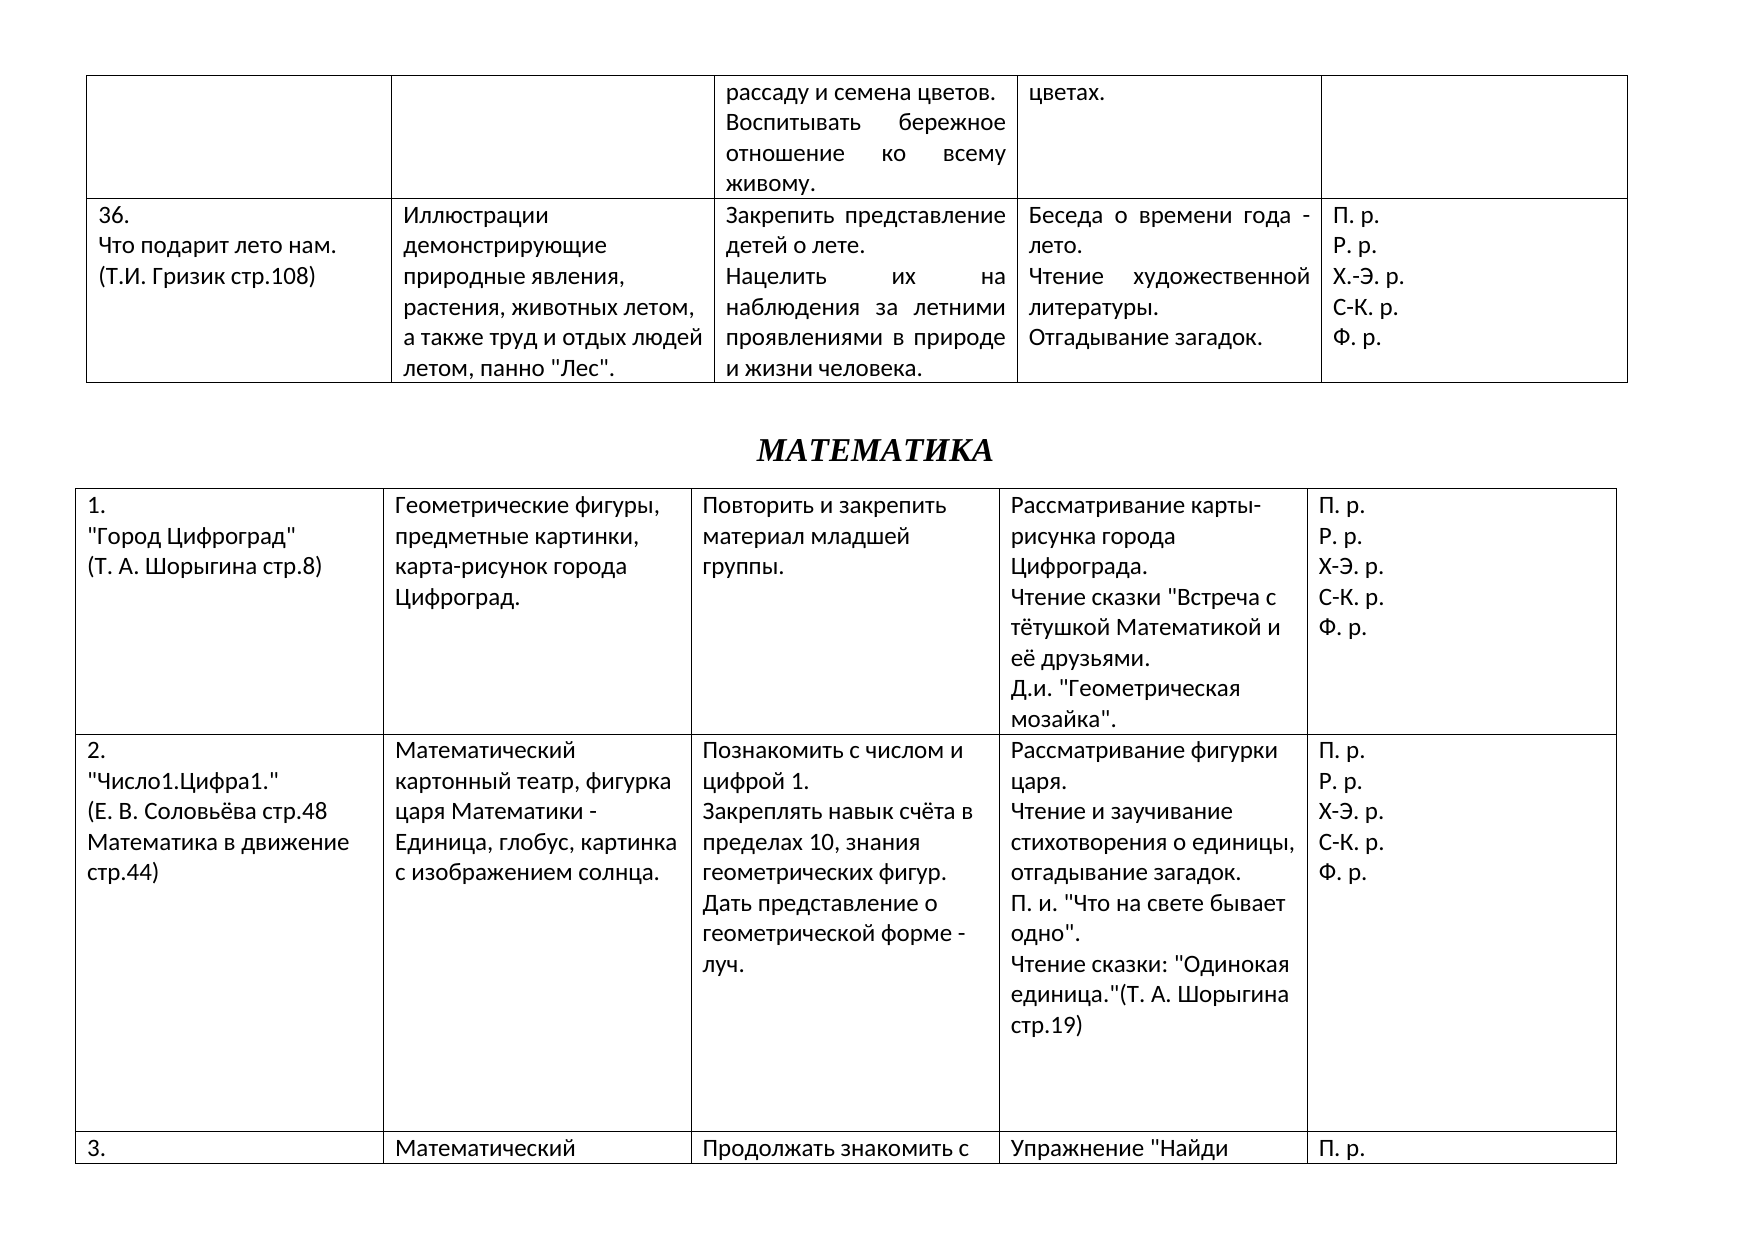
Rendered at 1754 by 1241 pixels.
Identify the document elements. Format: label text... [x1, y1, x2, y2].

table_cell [1322, 76, 1627, 198]
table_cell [384, 1132, 691, 1163]
table_cell Иллюстрации демонстрирующие природные явления, растения, животных летом, а также труд и отдых людей летом, панно "Лес". [392, 199, 714, 382]
table_cell П. р. Р. р. Х-Э. р. С-К. р. Ф. р. [1308, 735, 1616, 1131]
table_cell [76, 1132, 383, 1163]
table_header Повторить и закрепить материал младшей группы. [692, 489, 999, 733]
table_header Геометрические фигуры, предметные картинки, карта-рисунок города Цифроград. [384, 489, 691, 733]
table_cell Познакомить с числом и цифрой 1. Закреплять навык счёта в пределах 10, знания геометрических фигур. Дать представление о геометрической форме -луч. [692, 735, 999, 1131]
text МАТЕМАТИКА [75, 430, 1679, 468]
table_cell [87, 76, 391, 198]
table_header П. р. Р. р. Х-Э. р. С-К. р. Ф. р. [1308, 489, 1616, 733]
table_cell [692, 1132, 999, 1163]
table_cell Закрепить представление детей о лете. Нацелить их на наблюдения за летними проявлениями в природе и жизни человека. [715, 199, 1017, 382]
table_cell П. р. Р. р. Х.-Э. р. С-К. р. Ф. р. [1322, 199, 1627, 382]
table_cell 2. "Число1.Цифра1." (Е. В. Соловьёва стр.48 Математика в движение стр.44) [76, 735, 383, 1131]
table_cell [1000, 1132, 1307, 1163]
table_cell Математический картонный театр, фигурка царя Математики -Единица, глобус, картинка с изображением солнца. [384, 735, 691, 1131]
table_header Рассматривание карты-рисунка города Цифрограда. Чтение сказки "Встреча с тётушкой Математикой и её друзьями. Д.и. "Геометрическая мозайка". [1000, 489, 1307, 733]
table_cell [715, 76, 1017, 198]
table_cell Рассматривание фигурки царя. Чтение и заучивание стихотворения о единицы, отгадывание загадок. П. и. "Что на свете бывает одно". Чтение сказки: "Одинокая единица."(Т. А. Шорыгина стр.19) [1000, 735, 1307, 1131]
table_cell 36. Что подарит лето нам. (Т.И. Гризик стр.108) [87, 199, 391, 382]
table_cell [1018, 76, 1321, 198]
table_header 1. "Город Цифроград" (Т. А. Шорыгина стр.8) [76, 489, 383, 733]
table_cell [1308, 1132, 1616, 1163]
table_cell Беседа о времени года - лето. Чтение художественной литературы. Отгадывание загадок. [1018, 199, 1321, 382]
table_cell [392, 76, 714, 198]
